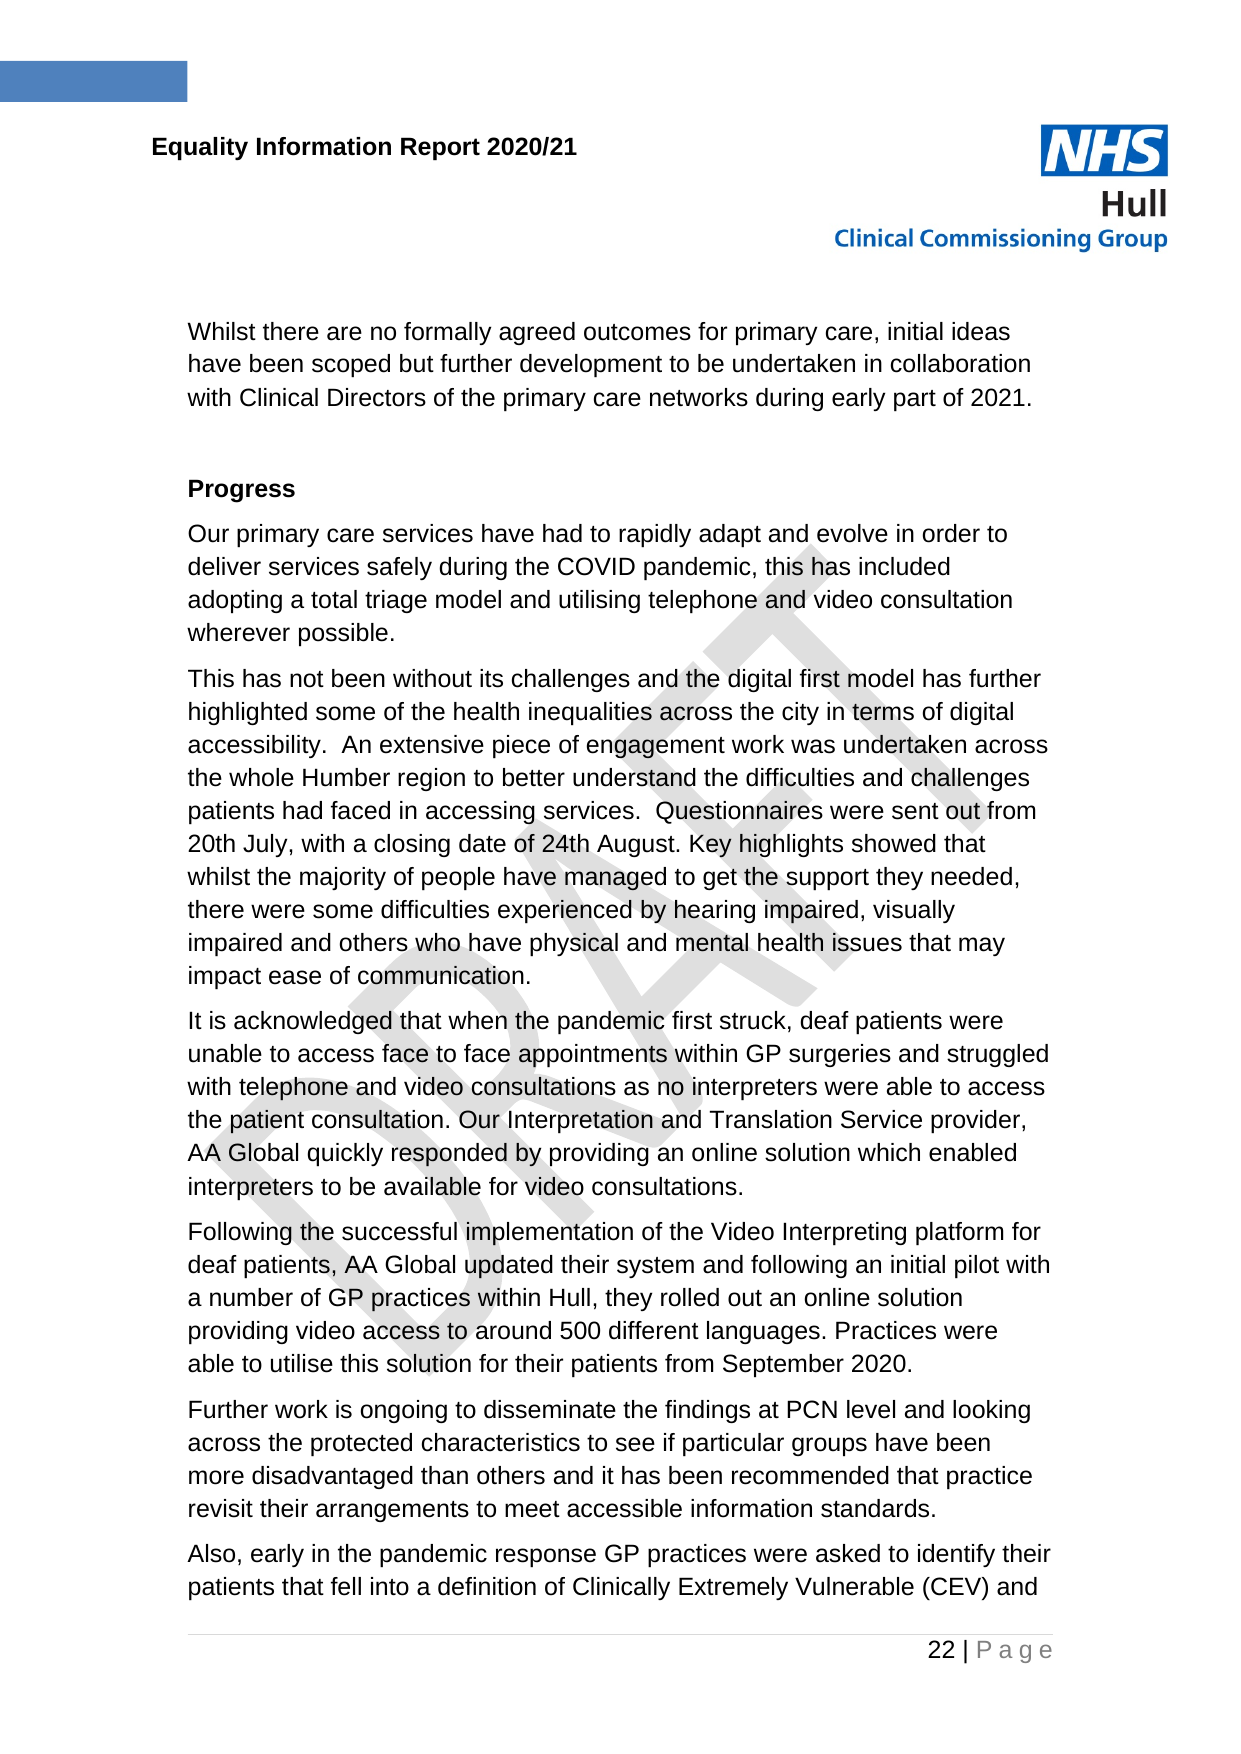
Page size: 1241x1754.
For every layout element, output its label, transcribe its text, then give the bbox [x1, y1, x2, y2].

text Following the successful implementation of the Video Interpreting platform for deaf patients, AA Global updated their system and following an initial pilot with a number of GP practices within Hull, they rolled out an online solution providing video access to around 500 different languages. Practices were able to utilise this solution for their patients from September 2020. [187, 1217, 1053, 1378]
text Further work is ongoing to disseminate the findings at PCN level and looking across the protected characteristics to see if particular groups have been more disadvantaged than others and it has been recommended that practice revisit their arrangements to meet accessible information standards. [187, 1394, 1053, 1522]
picture [827, 116, 1171, 259]
text This has not been without its challenges and the digital first model has further highlighted some of the health inequalities across the city in terms of digital accessibility. An extensive piece of engagement work was undertaken across the whole Humber region to better understand the difficulties and challenges patients had faced in accessing services. Questionnaires were sent out from 20th July, with a closing date of 24th August. Key highlights showed that whilst the majority of people have managed to get the support they needed, there were some difficulties experienced by hearing impaired, visually impaired and others who have physical and mental health issues that may impact ease of communication. [187, 664, 1053, 989]
text Progress [187, 473, 1053, 502]
text It is acknowledged that when the pandemic first struck, deaf patients were unable to access face to face appointments within GP surgeries and struggled with telephone and video consultations as no interpreters were able to access the patient consultation. Our Interpretation and Translation Service provider, AA Global quickly responded by providing an online solution which enabled interpreters to be available for video consultations. [187, 1006, 1053, 1200]
text Whilst there are no formally agreed outcomes for primary care, initial ideas have been scoped but further development to be undertaken in collaboration with Clinical Directors of the primary care networks during early part of 2021. [187, 316, 1053, 411]
text Our primary care services have had to rapidly adapt and evolve in order to deliver services safely during the COVID pandemic, this has included adopting a total triage model and utilising telephone and video consultation wherever possible. [187, 519, 1053, 647]
